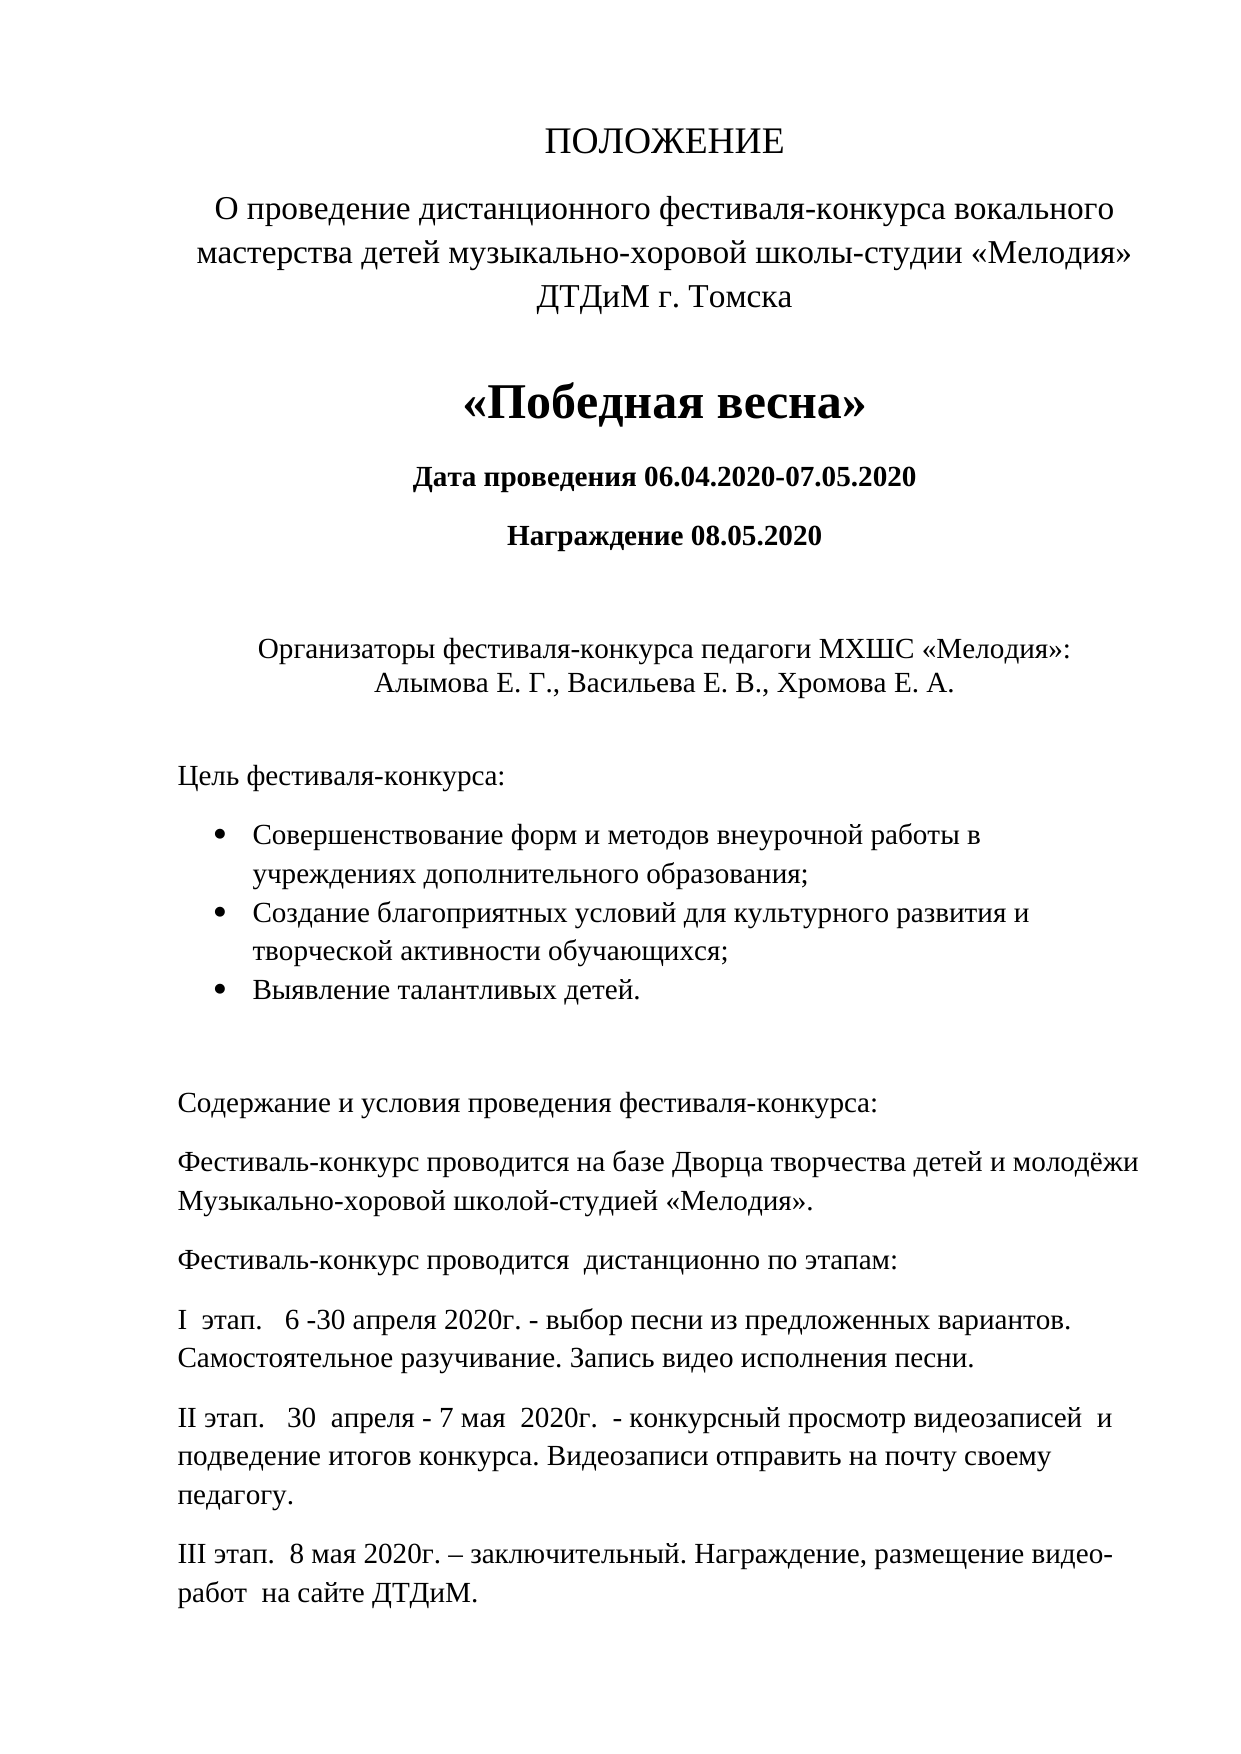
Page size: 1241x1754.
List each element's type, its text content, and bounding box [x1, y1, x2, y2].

text Организаторы фестиваля-конкурса педагоги МХШС «Мелодия»: [177, 632, 1152, 665]
text Содержание и условия проведения фестиваля-конкурса: [177, 1085, 1152, 1119]
text II этап. 30 апреля - 7 мая 2020г. - конкурсный просмотр видеозаписей и подведение итогов конкурса. Видеозаписи отправить на почту своему педагогу. [177, 1400, 1152, 1510]
text I этап. 6 -30 апреля 2020г. - выбор песни из предложенных вариантов. Самостоятельное разучивание. Запись видео исполнения песни. [177, 1302, 1152, 1374]
text «Победная весна» [177, 372, 1152, 430]
text Фестиваль-конкурс проводится на базе Дворца творчества детей и молодёжи Музыкально-хоровой школой-студией «Мелодия». [177, 1144, 1152, 1217]
text Награждение 08.05.2020 [177, 518, 1152, 552]
text О проведение дистанционного фестиваля-конкурса вокального мастерства детей музыкально-хоровой школы-студии «Мелодия» ДТДиМ г. Томска [177, 188, 1152, 347]
text Фестиваль-конкурс проводится дистанционно по этапам: [177, 1242, 1152, 1276]
list Совершенствование форм и методов внеурочной работы в учреждениях дополнительного образования; [215, 817, 1152, 890]
text III этап. 8 мая 2020г. – заключительный. Награждение, размещение видео-работ на сайте ДТДиМ. [177, 1536, 1152, 1608]
text Цель фестиваля-конкурса: [177, 758, 1152, 792]
text ПОЛОЖЕНИЕ [177, 118, 1152, 161]
text Алымова Е. Г., Васильева Е. В., Хромова Е. А. [177, 665, 1152, 699]
list Создание благоприятных условий для культурного развития и творческой активности обучающихся; [215, 895, 1152, 967]
list Выявление талантливых детей. [215, 972, 1152, 1006]
text Дата проведения 06.04.2020-07.05.2020 [177, 459, 1152, 493]
